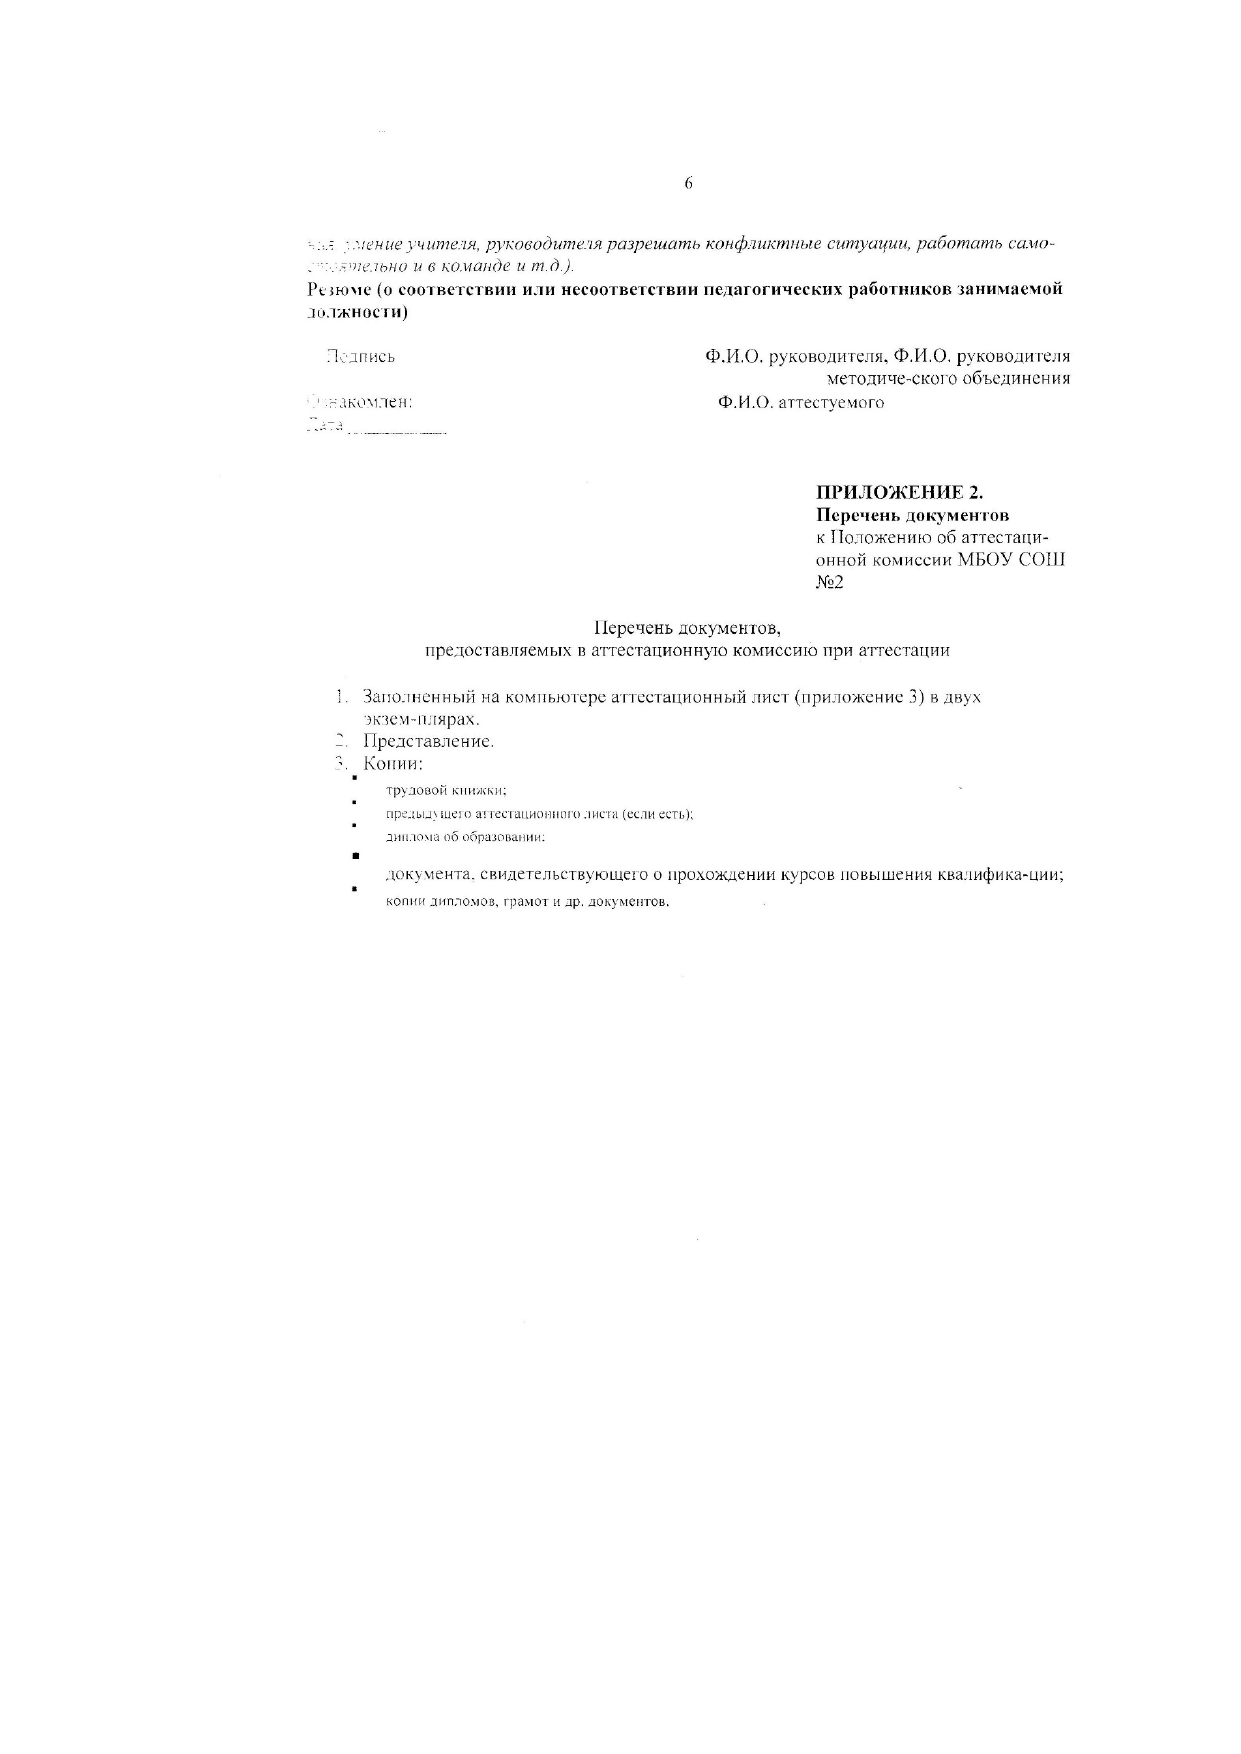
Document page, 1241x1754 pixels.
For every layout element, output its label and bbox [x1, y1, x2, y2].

picture [177, 118, 1151, 1495]
